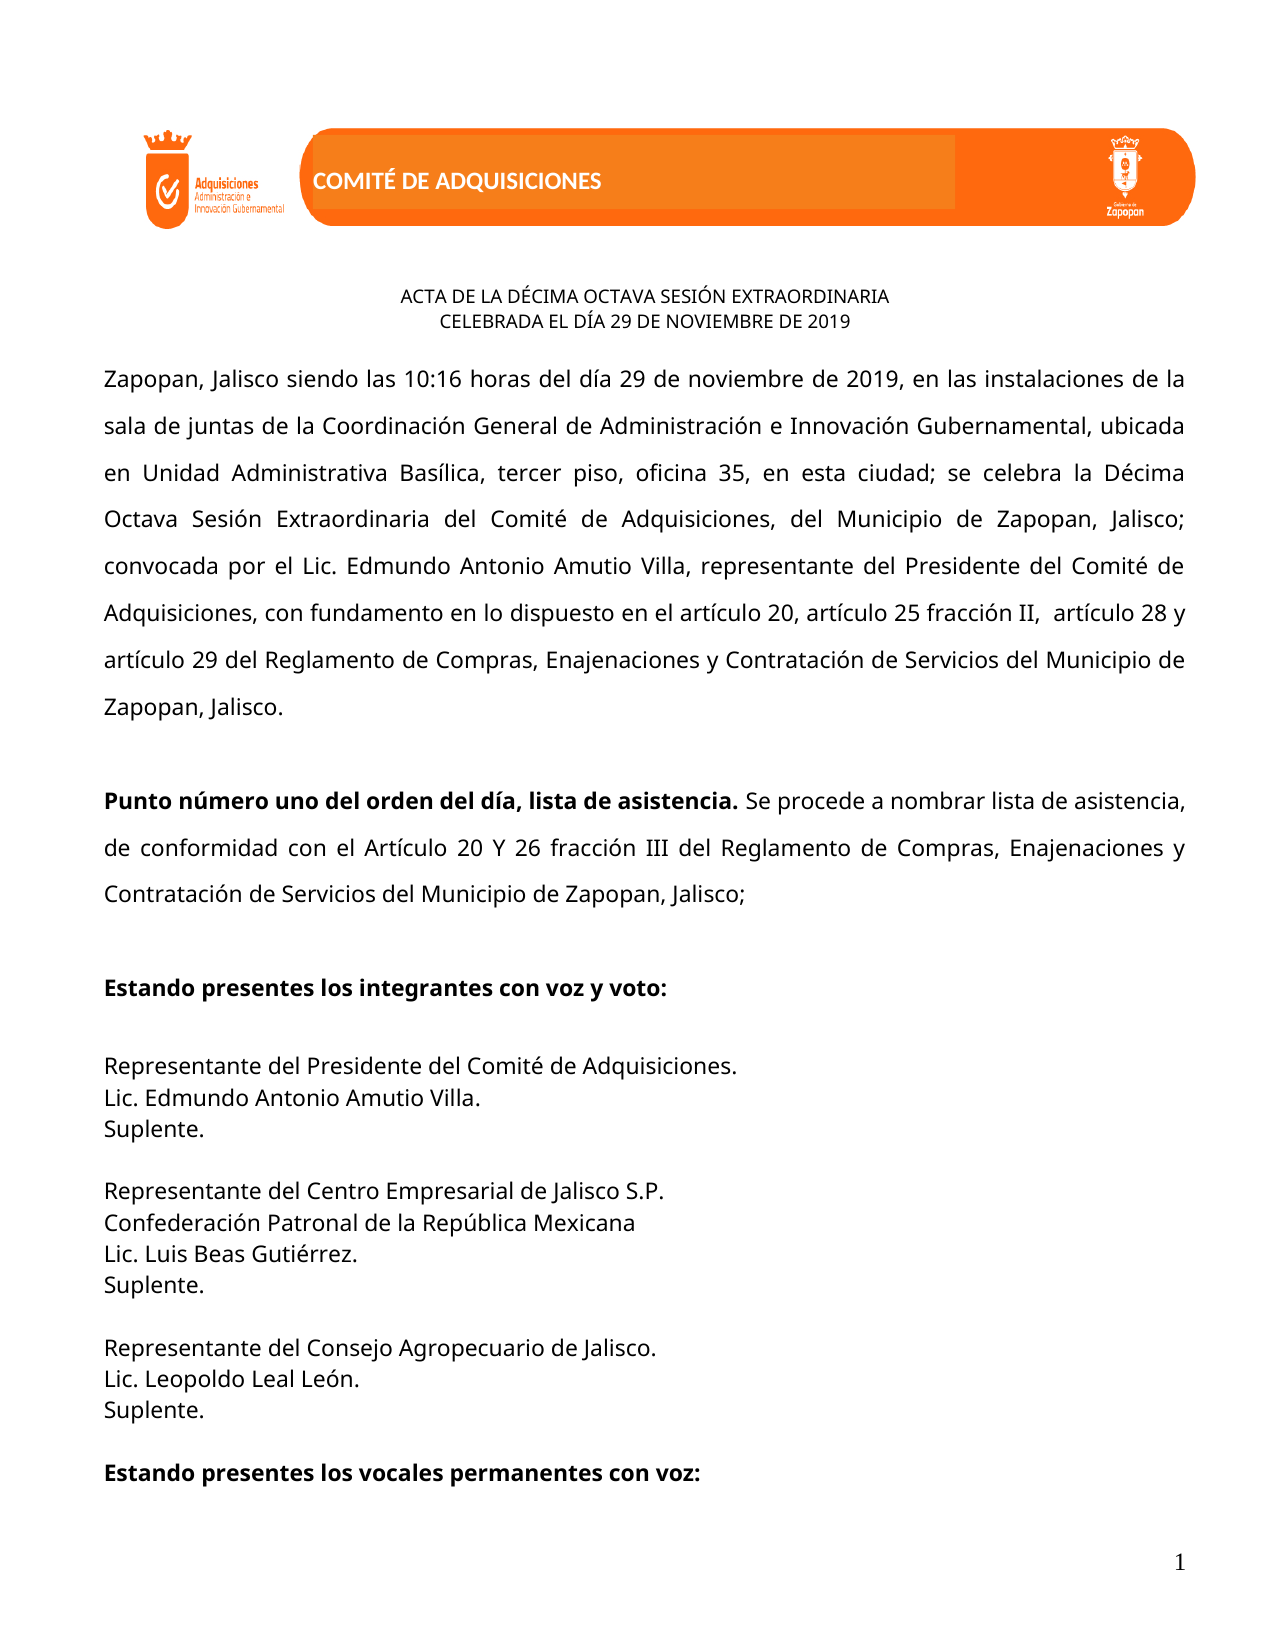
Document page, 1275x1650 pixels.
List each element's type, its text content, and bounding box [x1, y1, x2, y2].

text Lic. Edmundo Antonio Amutio Villa. [103, 1082, 1186, 1113]
text Lic. Luis Beas Gutiérrez. [103, 1238, 1186, 1269]
text Representante del Consejo Agropecuario de Jalisco. [103, 1332, 1186, 1363]
text Zapopan, Jalisco siendo las 10:16 horas del día 29 de noviembre de 2019, en las instalaciones de la sala de juntas de la Coordinación General de Administración e Innovación Gubernamental, ubicada en Unidad Administrativa Basílica, tercer piso, oficina 35, en esta ciudad; se celebra la Décima Octava Sesión Extraordinaria del Comité de Adquisiciones, del Municipio de Zapopan, Jalisco; convocada por el Lic. Edmundo Antonio Amutio Villa, representante del Presidente del Comité de Adquisiciones, con fundamento en lo dispuesto en el artículo 20, artículo 25 fracción II, artículo 28 y artículo 29 del Reglamento de Compras, Enajenaciones y Contratación de Servicios del Municipio de Zapopan, Jalisco. [103, 363, 1186, 722]
picture [103, 73, 1224, 284]
text Representante del Presidente del Comité de Adquisiciones. [103, 1050, 1186, 1082]
title Estando presentes los integrantes con voz y voto: [103, 972, 1186, 1003]
text Confederación Patronal de la República Mexicana [103, 1207, 1186, 1238]
text Lic. Leopoldo Leal León. [103, 1363, 1186, 1394]
text Estando presentes los vocales permanentes con voz: [103, 1457, 1186, 1488]
text Representante del Centro Empresarial de Jalisco S.P. [103, 1175, 1186, 1207]
text Punto número uno del orden del día, lista de asistencia. Se procede a nombrar lista de asistencia, de conformidad con el Artículo 20 Y 26 fracción III del Reglamento de Compras, Enajenaciones y Contratación de Servicios del Municipio de Zapopan, Jalisco; [103, 785, 1186, 910]
text Suplente. [103, 1269, 1186, 1300]
text Suplente. [103, 1113, 1186, 1144]
text Suplente. [103, 1394, 1186, 1425]
